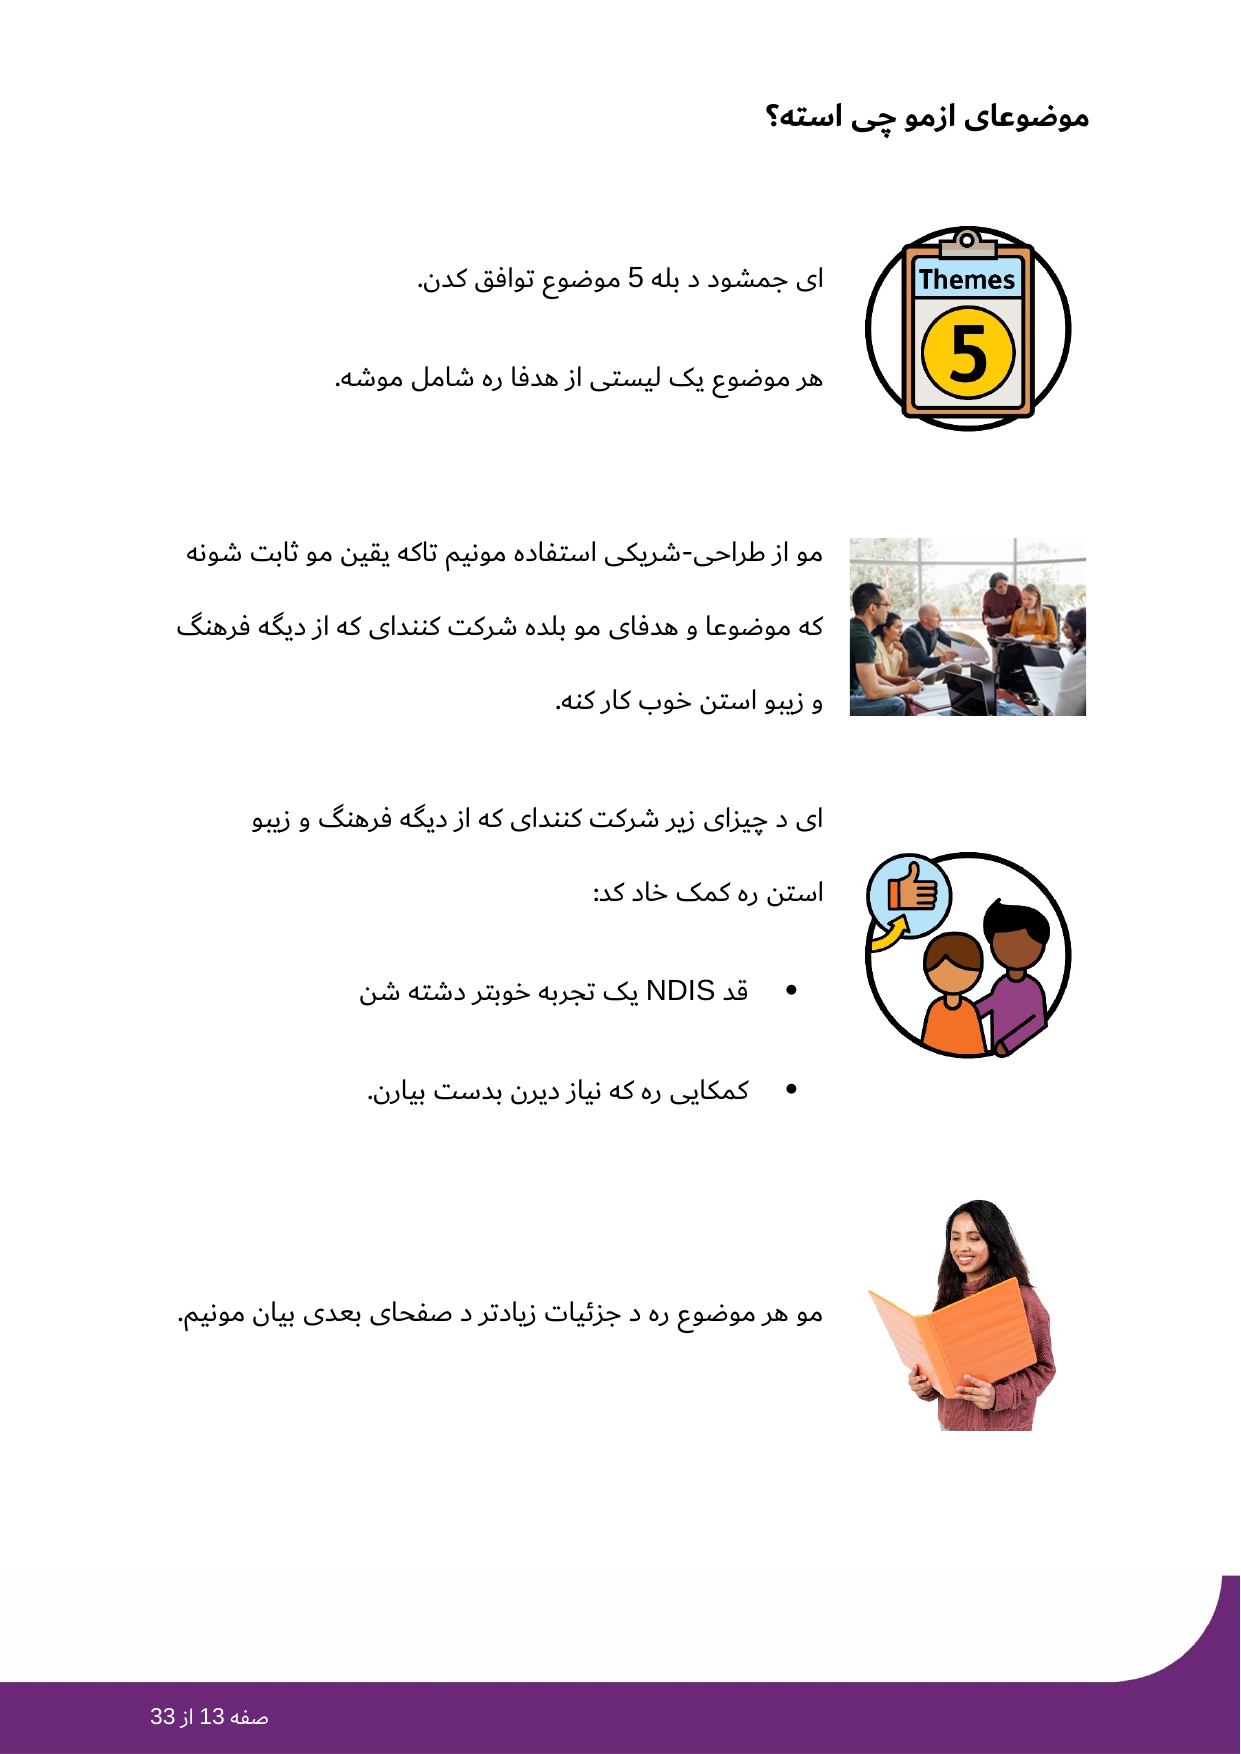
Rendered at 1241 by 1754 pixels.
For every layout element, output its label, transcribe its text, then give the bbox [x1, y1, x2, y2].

picture [849, 837, 1087, 1074]
table_cell [835, 501, 1101, 770]
table_cell [835, 1157, 1101, 1485]
table_cell مو هر موضوع ره د جزئیات زیادتر د صفحای بعدی بیان مونیم. [150, 1157, 835, 1485]
subtitle موضوعای ازمو چی استه؟ [150, 89, 1090, 145]
picture [849, 538, 1087, 716]
table_cell مو از طراحی-شریکی استفاده مونیم تاکه یقین مو ثابت شونه که موضوعا و هدفای مو بلده شرکت کنندای که از دیگه فرهنگ و زیبو استن خوب کار کنه. [150, 501, 835, 770]
picture [849, 1194, 1087, 1431]
table_cell [835, 770, 1101, 1157]
table_cell ای د چیزای زیر شرکت کنندای که از دیگه فرهنگ و زیبو استن ره کمک خاد کد: قد NDIS یک تجربه خوبتر دشته شن کمکایی ره که نیاز دیرن بدست بیارن. [150, 770, 835, 1157]
table_header ای جمشود د بله 5 موضوع توافق کدن. هر موضوع یک لیستی از هدفا ره شامل موشه. [150, 173, 835, 501]
table_header [835, 173, 1101, 501]
picture [0, 1569, 1241, 1754]
picture [849, 210, 1087, 447]
